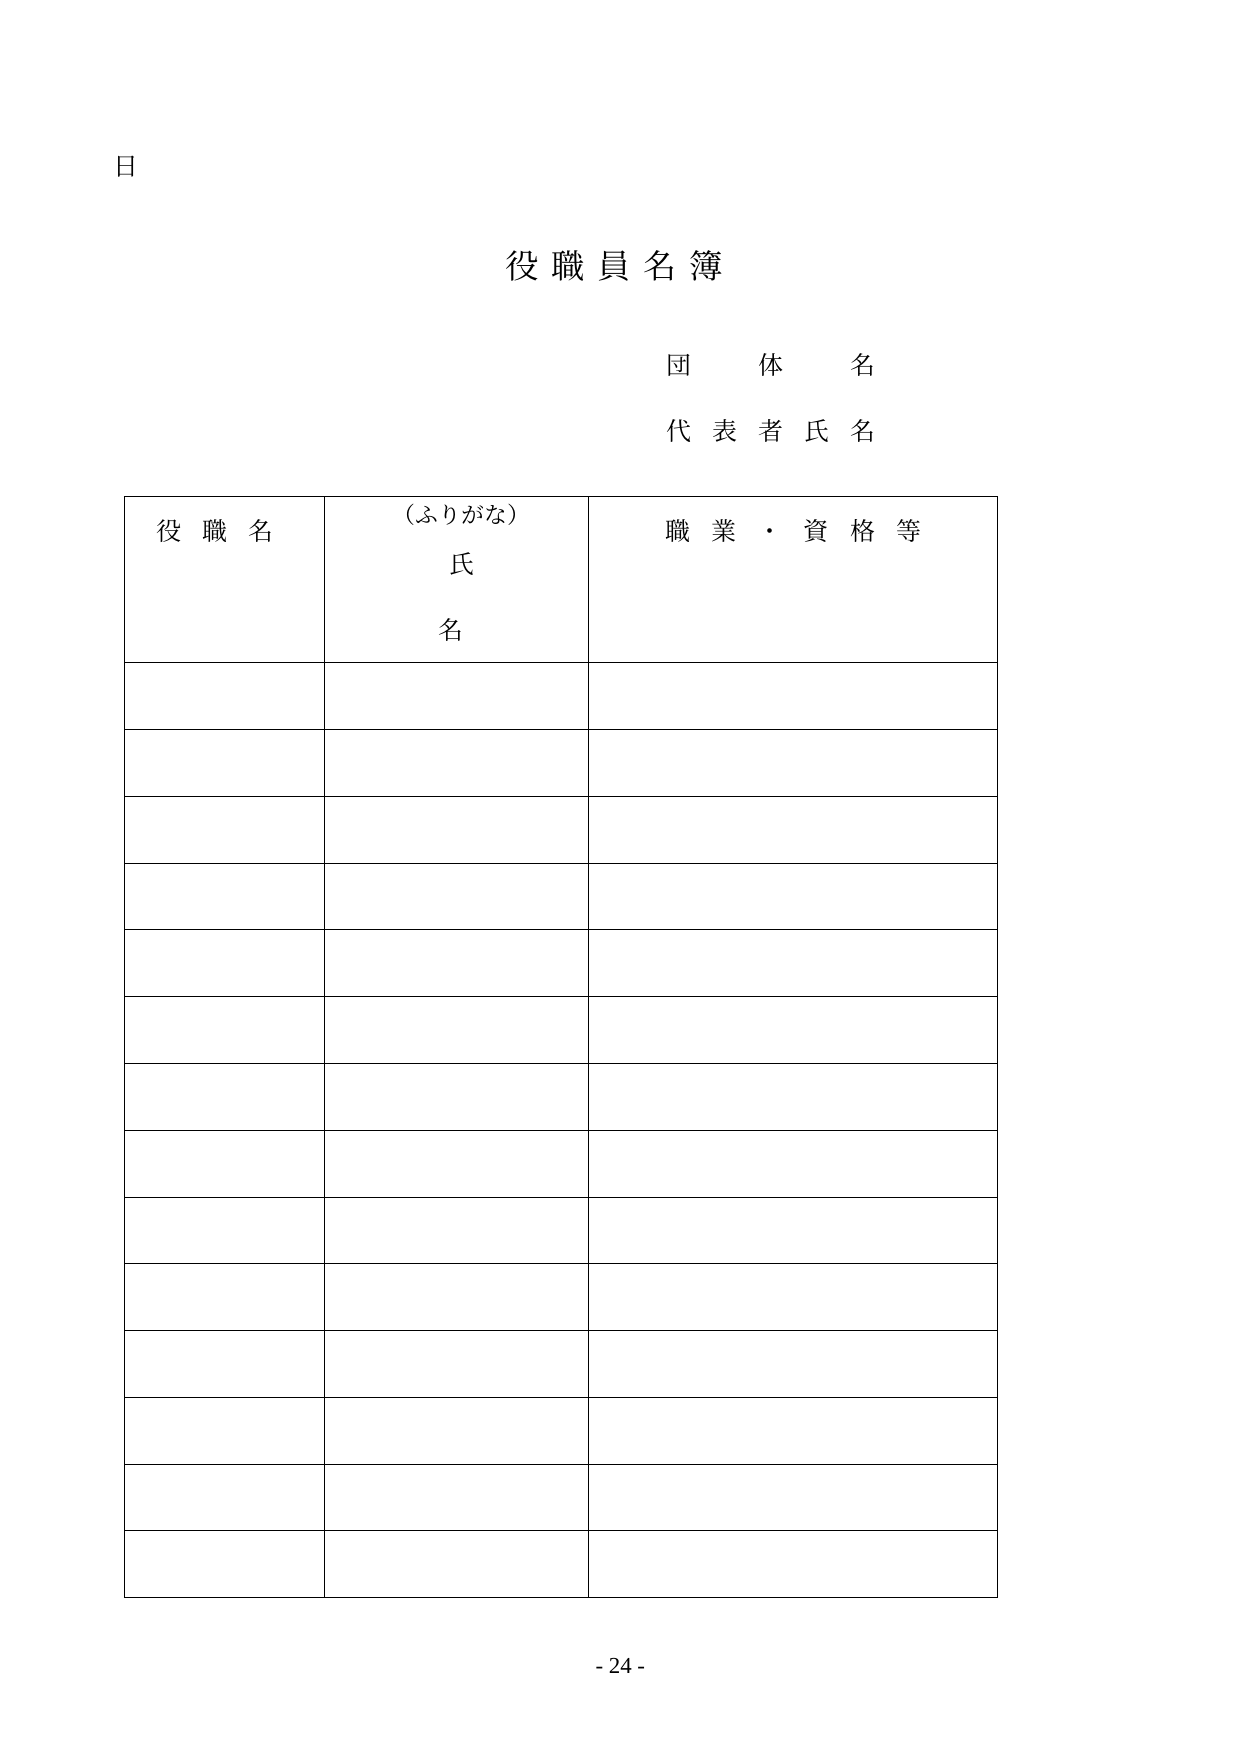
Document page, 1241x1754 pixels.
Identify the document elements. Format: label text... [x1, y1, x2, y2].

table_cell [325, 930, 588, 996]
table_cell [589, 1264, 997, 1330]
table_cell [589, 930, 997, 996]
table_header （ふりがな） 氏 名 [325, 497, 588, 662]
table_cell [325, 1198, 588, 1263]
table_cell [325, 730, 588, 796]
table_cell [589, 1465, 997, 1530]
table_cell [589, 1531, 997, 1597]
table_cell [325, 1064, 588, 1129]
table_cell [589, 1198, 997, 1263]
table_cell [125, 997, 324, 1063]
table_cell [325, 1131, 588, 1196]
table_cell [325, 864, 588, 929]
table_cell [325, 1331, 588, 1397]
table_cell [325, 797, 588, 862]
table_cell [325, 1398, 588, 1463]
table_header 役職名 [125, 497, 324, 662]
table_header 職業・資格等 [589, 497, 997, 662]
table_cell [325, 1531, 588, 1597]
table_cell [589, 663, 997, 729]
table_cell [125, 864, 324, 929]
table_cell [125, 1198, 324, 1263]
text 役職員名簿 [114, 231, 1127, 297]
table_cell [125, 1465, 324, 1530]
table_cell [589, 730, 997, 796]
table_cell [589, 1064, 997, 1129]
table_cell [125, 663, 324, 729]
table_cell [125, 1264, 324, 1330]
table_cell [589, 997, 997, 1063]
table_cell [125, 1131, 324, 1196]
table_cell [589, 1398, 997, 1463]
text 団 体 名 [114, 330, 1127, 397]
table_cell [325, 663, 588, 729]
table_cell [589, 1331, 997, 1397]
table_cell [589, 797, 997, 862]
table_cell [325, 1465, 588, 1530]
table_cell [589, 864, 997, 929]
table_cell [125, 730, 324, 796]
table_cell [125, 1531, 324, 1597]
table_cell [589, 1131, 997, 1196]
table_cell [325, 1264, 588, 1330]
table_cell [125, 1398, 324, 1463]
text 代表者氏名 [114, 397, 1127, 463]
table_cell [125, 1331, 324, 1397]
table_cell [125, 1064, 324, 1129]
table_cell [125, 930, 324, 996]
table_cell [325, 997, 588, 1063]
table_cell [125, 797, 324, 862]
text 令和 年 月 日 [114, 132, 1127, 198]
